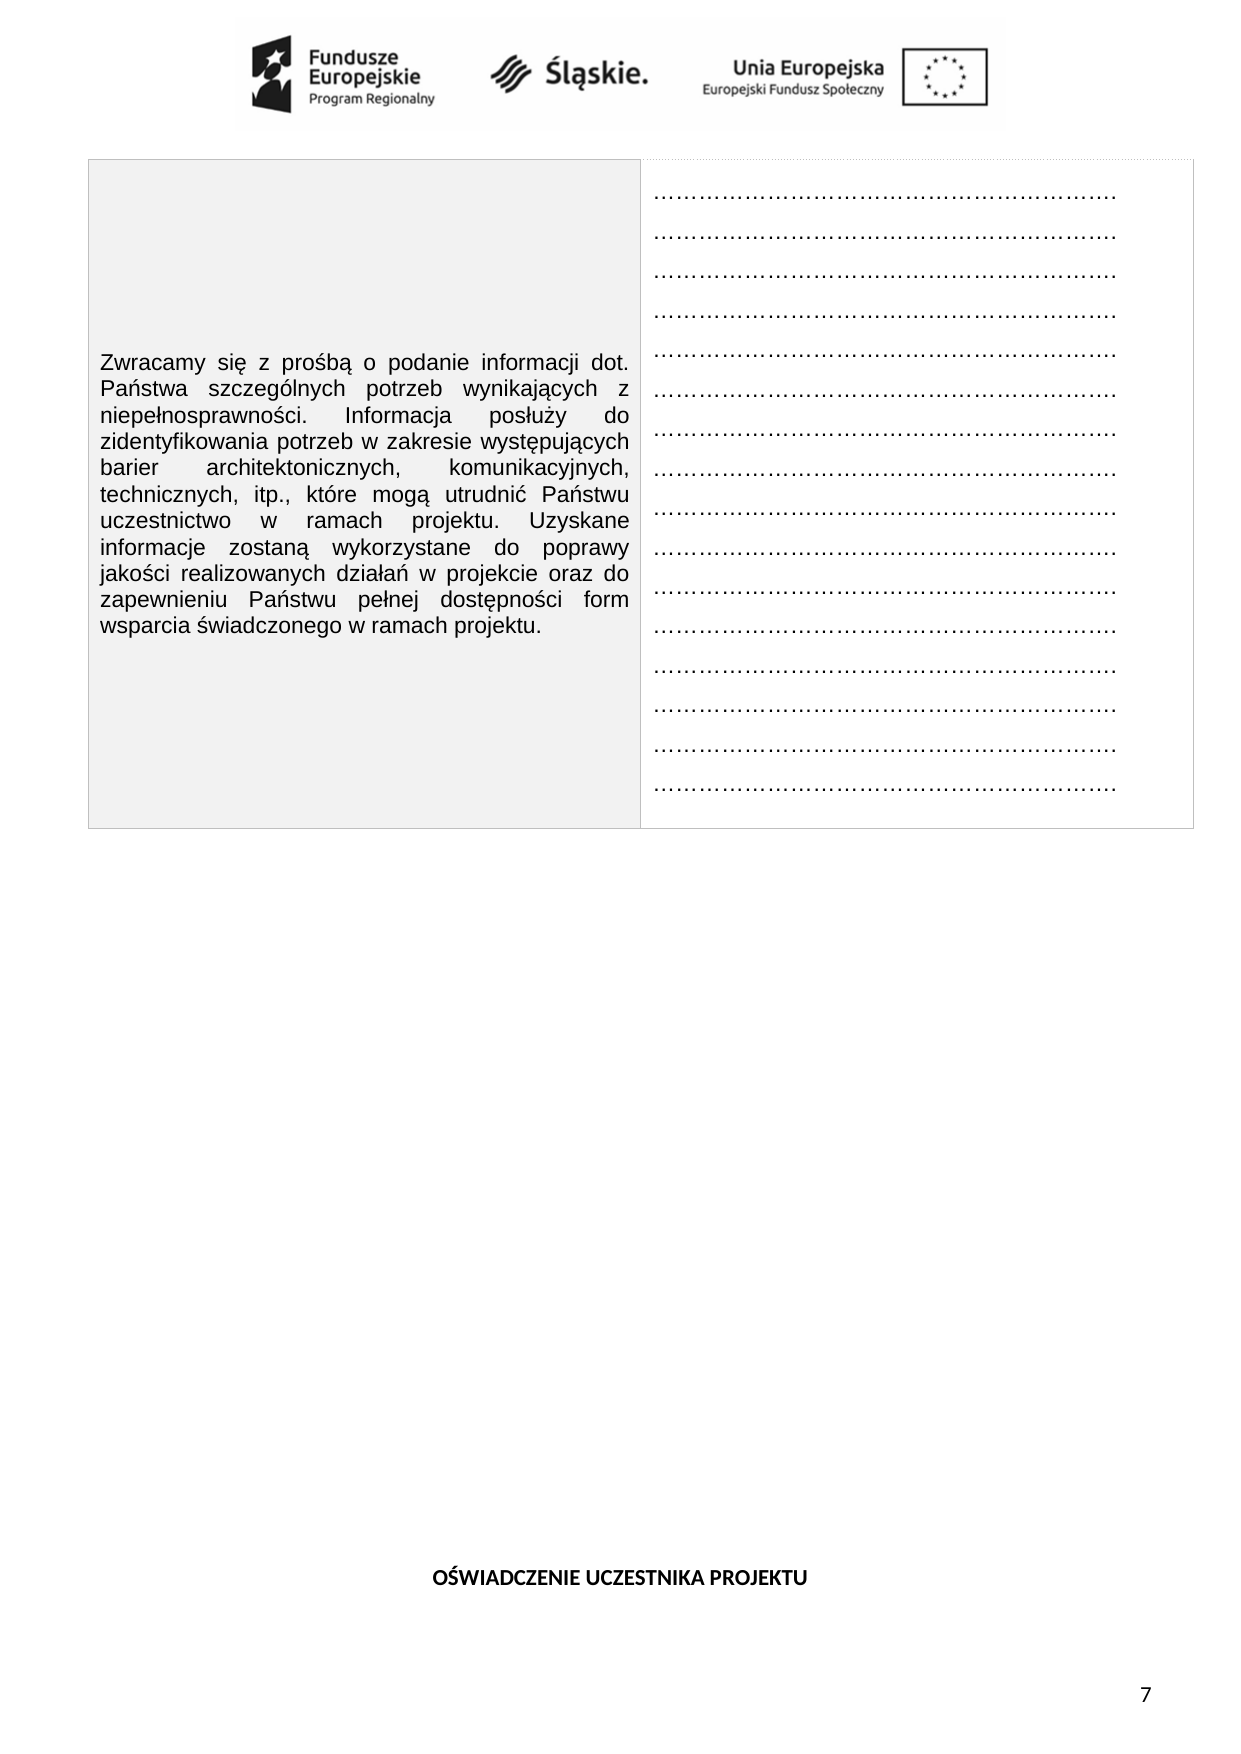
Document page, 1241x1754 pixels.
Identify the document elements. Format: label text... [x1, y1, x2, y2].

picture [234, 17, 1006, 131]
table_header Zwracamy się z prośbą o podanie informacji dot. Państwa szczególnych potrzeb wynikających z niepełnosprawności. Informacja posłuży do zidentyfikowania potrzeb w zakresie występujących barier architektonicznych, komunikacyjnych, technicznych, itp., które mogą utrudnić Państwu uczestnictwo w ramach projektu. Uzyskane informacje zostaną wykorzystane do poprawy jakości realizowanych działań w projekcie oraz do zapewnieniu Państwu pełnej dostępności form wsparcia świadczonego w ramach projektu. [89, 160, 640, 828]
table_header ……………………………………………………. ……………………………………………………. ……………………………………………………. ……………………………………………………. ……………………………………………………. ……………………………………………………. ……………………………………………………. ……………………………………………………. ……………………………………………………. ……………………………………………………. ……………………………………………………. ……………………………………………………. ……………………………………………………. ……………………………………………………. ……………………………………………………. ……………………………………………………. [641, 159, 1193, 828]
text OŚWIADCZENIE UCZESTNIKA PROJEKTU [89, 1563, 1152, 1591]
